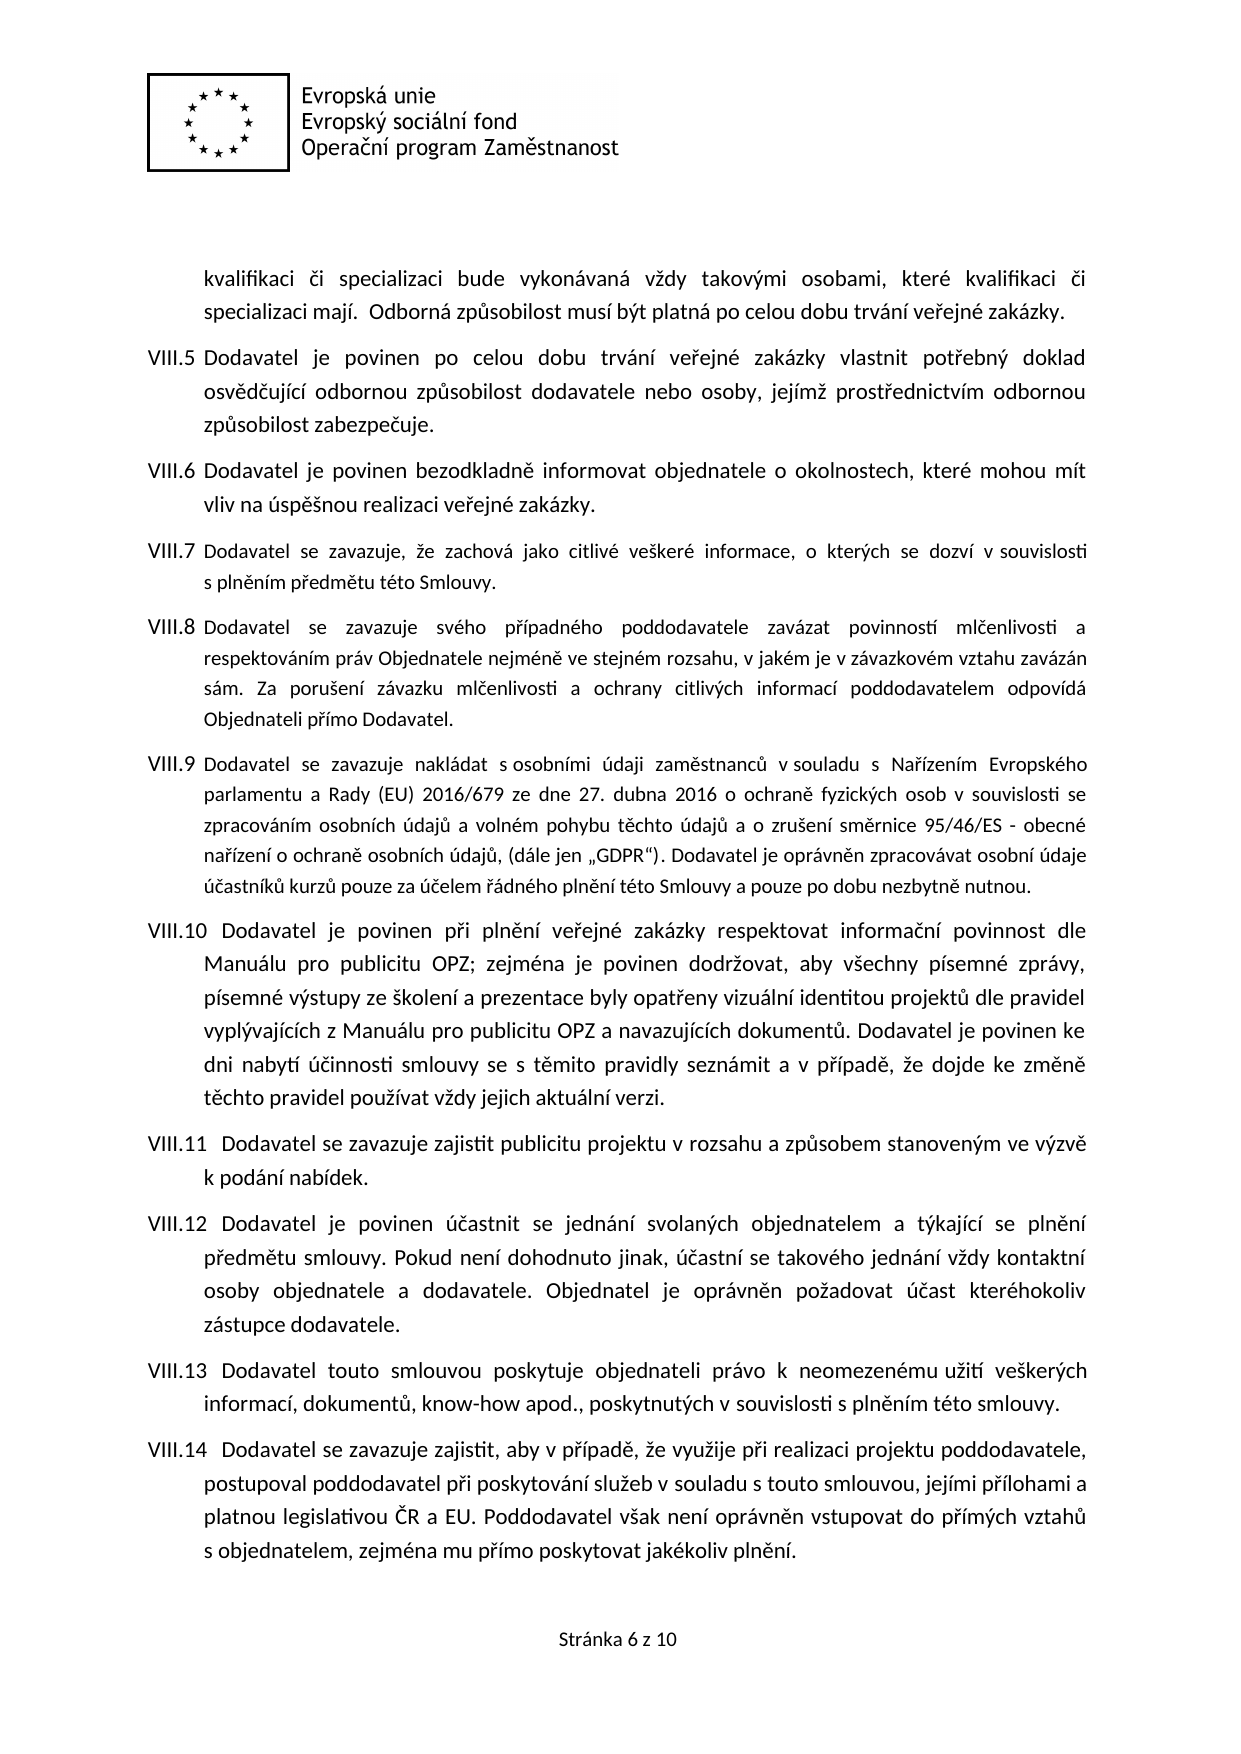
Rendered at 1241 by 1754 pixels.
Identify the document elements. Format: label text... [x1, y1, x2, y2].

picture [147, 73, 619, 172]
text kvalifikaci či specializaci bude vykonávaná vždy takovými osobami, které kvalifikaci či specializaci mají. Odborná způsobilost musí být platná po celou dobu trvání veřejné zakázky. [204, 264, 1087, 325]
list Dodavatel je povinen po celou dobu trvání veřejné zakázky vlastnit potřebný doklad osvědčující odbornou způsobilost dodavatele nebo osoby, jejímž prostřednictvím odbornou způsobilost zabezpečuje. [148, 343, 1087, 438]
list Dodavatel se zavazuje svého případného poddodavatele zavázat povinností mlčenlivosti a respektováním práv Objednatele nejméně ve stejném rozsahu, v jakém je v závazkovém vztahu zavázán sám. Za porušení závazku mlčenlivosti a ochrany citlivých informací poddodavatelem odpovídá Objednateli přímo Dodavatel. [148, 612, 1087, 731]
list Dodavatel se zavazuje, že zachová jako citlivé veškeré informace, o kterých se dozví v souvislosti s plněním předmětu této Smlouvy. [148, 536, 1087, 594]
list Dodavatel je povinen při plnění veřejné zakázky respektovat informační povinnost dle Manuálu pro publicitu OPZ; zejména je povinen dodržovat, aby všechny písemné zprávy, písemné výstupy ze školení a prezentace byly opatřeny vizuální identitou projektů dle pravidel vyplývajících z Manuálu pro publicitu OPZ a navazujících dokumentů. Dodavatel je povinen ke dni nabytí účinnosti smlouvy se s těmito pravidly seznámit a v případě, že dojde ke změně těchto pravidel používat vždy jejich aktuální verzi. [148, 916, 1087, 1112]
list Dodavatel se zavazuje zajistit publicitu projektu v rozsahu a způsobem stanoveným ve výzvě k podání nabídek. [148, 1129, 1087, 1191]
list Dodavatel se zavazuje zajistit, aby v případě, že využije při realizaci projektu poddodavatele, postupoval poddodavatel při poskytování služeb v souladu s touto smlouvou, jejími přílohami a platnou legislativou ČR a EU. Poddodavatel však není oprávněn vstupovat do přímých vztahů s objednatelem, zejména mu přímo poskytovat jakékoliv plnění. [148, 1435, 1087, 1564]
list Dodavatel touto smlouvou poskytuje objednateli právo k neomezenému užití veškerých informací, dokumentů, know-how apod., poskytnutých v souvislosti s plněním této smlouvy. [148, 1356, 1087, 1417]
list Dodavatel je povinen účastnit se jednání svolaných objednatelem a týkající se plnění předmětu smlouvy. Pokud není dohodnuto jinak, účastní se takového jednání vždy kontaktní osoby objednatele a dodavatele. Objednatel je oprávněn požadovat účast kteréhokoliv zástupce dodavatele. [148, 1209, 1087, 1338]
list Dodavatel je povinen bezodkladně informovat objednatele o okolnostech, které mohou mít vliv na úspěšnou realizaci veřejné zakázky. [148, 456, 1087, 518]
list Dodavatel se zavazuje nakládat s osobními údaji zaměstnanců v souladu s Nařízením Evropského parlamentu a Rady (EU) 2016/679 ze dne 27. dubna 2016 o ochraně fyzických osob v souvislosti se zpracováním osobních údajů a volném pohybu těchto údajů a o zrušení směrnice 95/46/ES - obecné nařízení o ochraně osobních údajů, (dále jen „GDPR“). Dodavatel je oprávněn zpracovávat osobní údaje účastníků kurzů pouze za účelem řádného plnění této Smlouvy a pouze po dobu nezbytně nutnou. [148, 749, 1087, 898]
